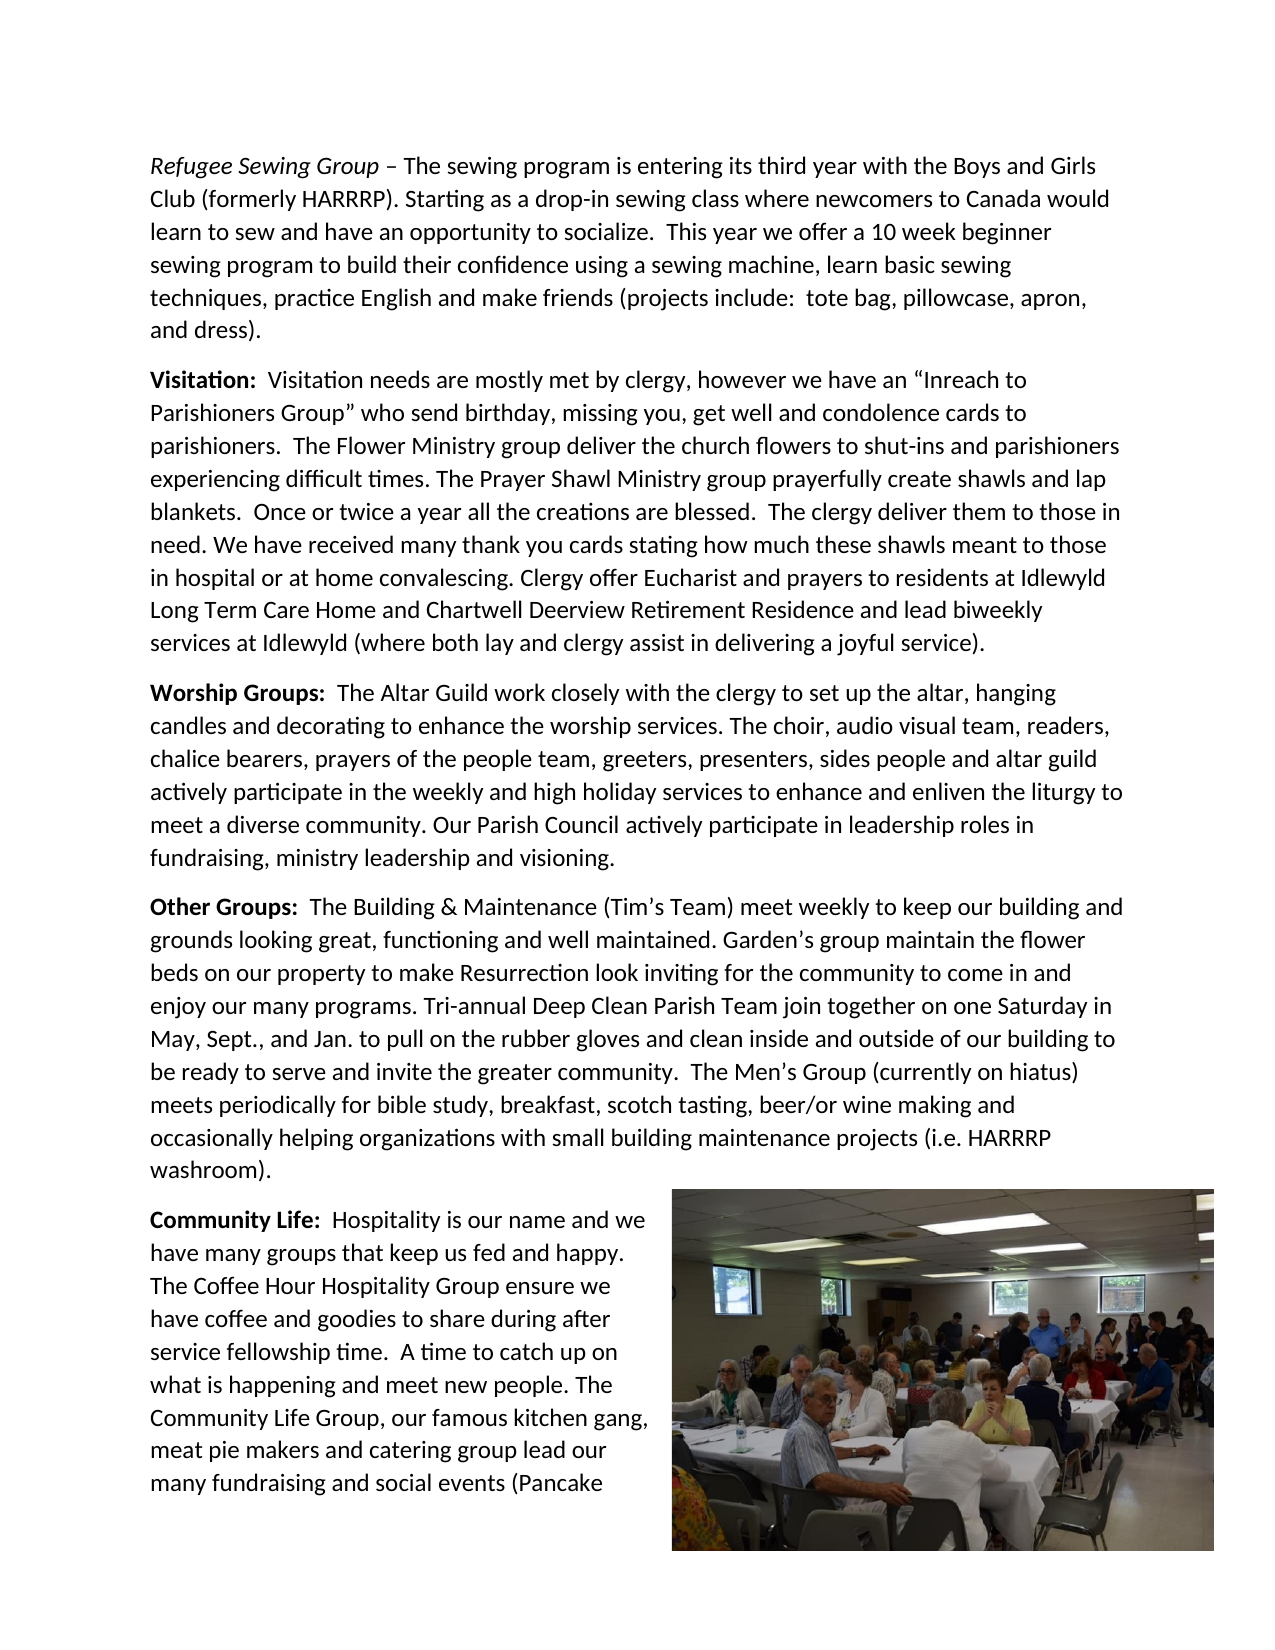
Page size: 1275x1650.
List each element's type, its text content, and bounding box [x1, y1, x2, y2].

picture [670, 1189, 1214, 1549]
text Other Groups: The Building & Maintenance (Tim’s Team) meet weekly to keep our building and grounds looking great, functioning and well maintained. Garden’s group maintain the flower beds on our property to make Resurrection look inviting for the community to come in and enjoy our many programs. Tri-annual Deep Clean Parish Team join together on one Saturday in May, Sept., and Jan. to pull on the rubber gloves and clean inside and outside of our building to be ready to serve and invite the greater community. The Men’s Group (currently on hiatus) meets periodically for bible study, breakfast, scotch tasting, beer/or wine making and occasionally helping organizations with small building maintenance projects (i.e. HARRRP washroom). [150, 891, 1125, 1185]
text Worship Groups: The Altar Guild work closely with the clergy to set up the altar, hanging candles and decorating to enhance the worship services. The choir, audio visual team, readers, chalice bearers, prayers of the people team, greeters, presenters, sides people and altar guild actively participate in the weekly and high holiday services to enhance and enliven the liturgy to meet a diverse community. Our Parish Council actively participate in leadership roles in fundraising, ministry leadership and visioning. [150, 677, 1125, 872]
text Visitation: Visitation needs are mostly met by clergy, however we have an “Inreach to Parishioners Group” who send birthday, missing you, get well and condolence cards to parishioners. The Flower Ministry group deliver the church flowers to shut-ins and parishioners experiencing difficult times. The Prayer Shawl Ministry group prayerfully create shawls and lap blankets. Once or twice a year all the creations are blessed. The clergy deliver them to those in need. We have received many thank you cards stating how much these shawls meant to those in hospital or at home convalescing. Clergy offer Eucharist and prayers to residents at Idlewyld Long Term Care Home and Chartwell Deerview Retirement Residence and lead biweekly services at Idlewyld (where both lay and clergy assist in delivering a joyful service). [150, 364, 1125, 658]
text Refugee Sewing Group – The sewing program is entering its third year with the Boys and Girls Club (formerly HARRRP). Starting as a drop-in sewing class where newcomers to Canada would learn to sew and have an opportunity to socialize. This year we offer a 10 week beginner sewing program to build their confidence using a sewing machine, learn basic sewing techniques, practice English and make friends (projects include: tote bag, pillowcase, apron, and dress). [150, 150, 1125, 345]
